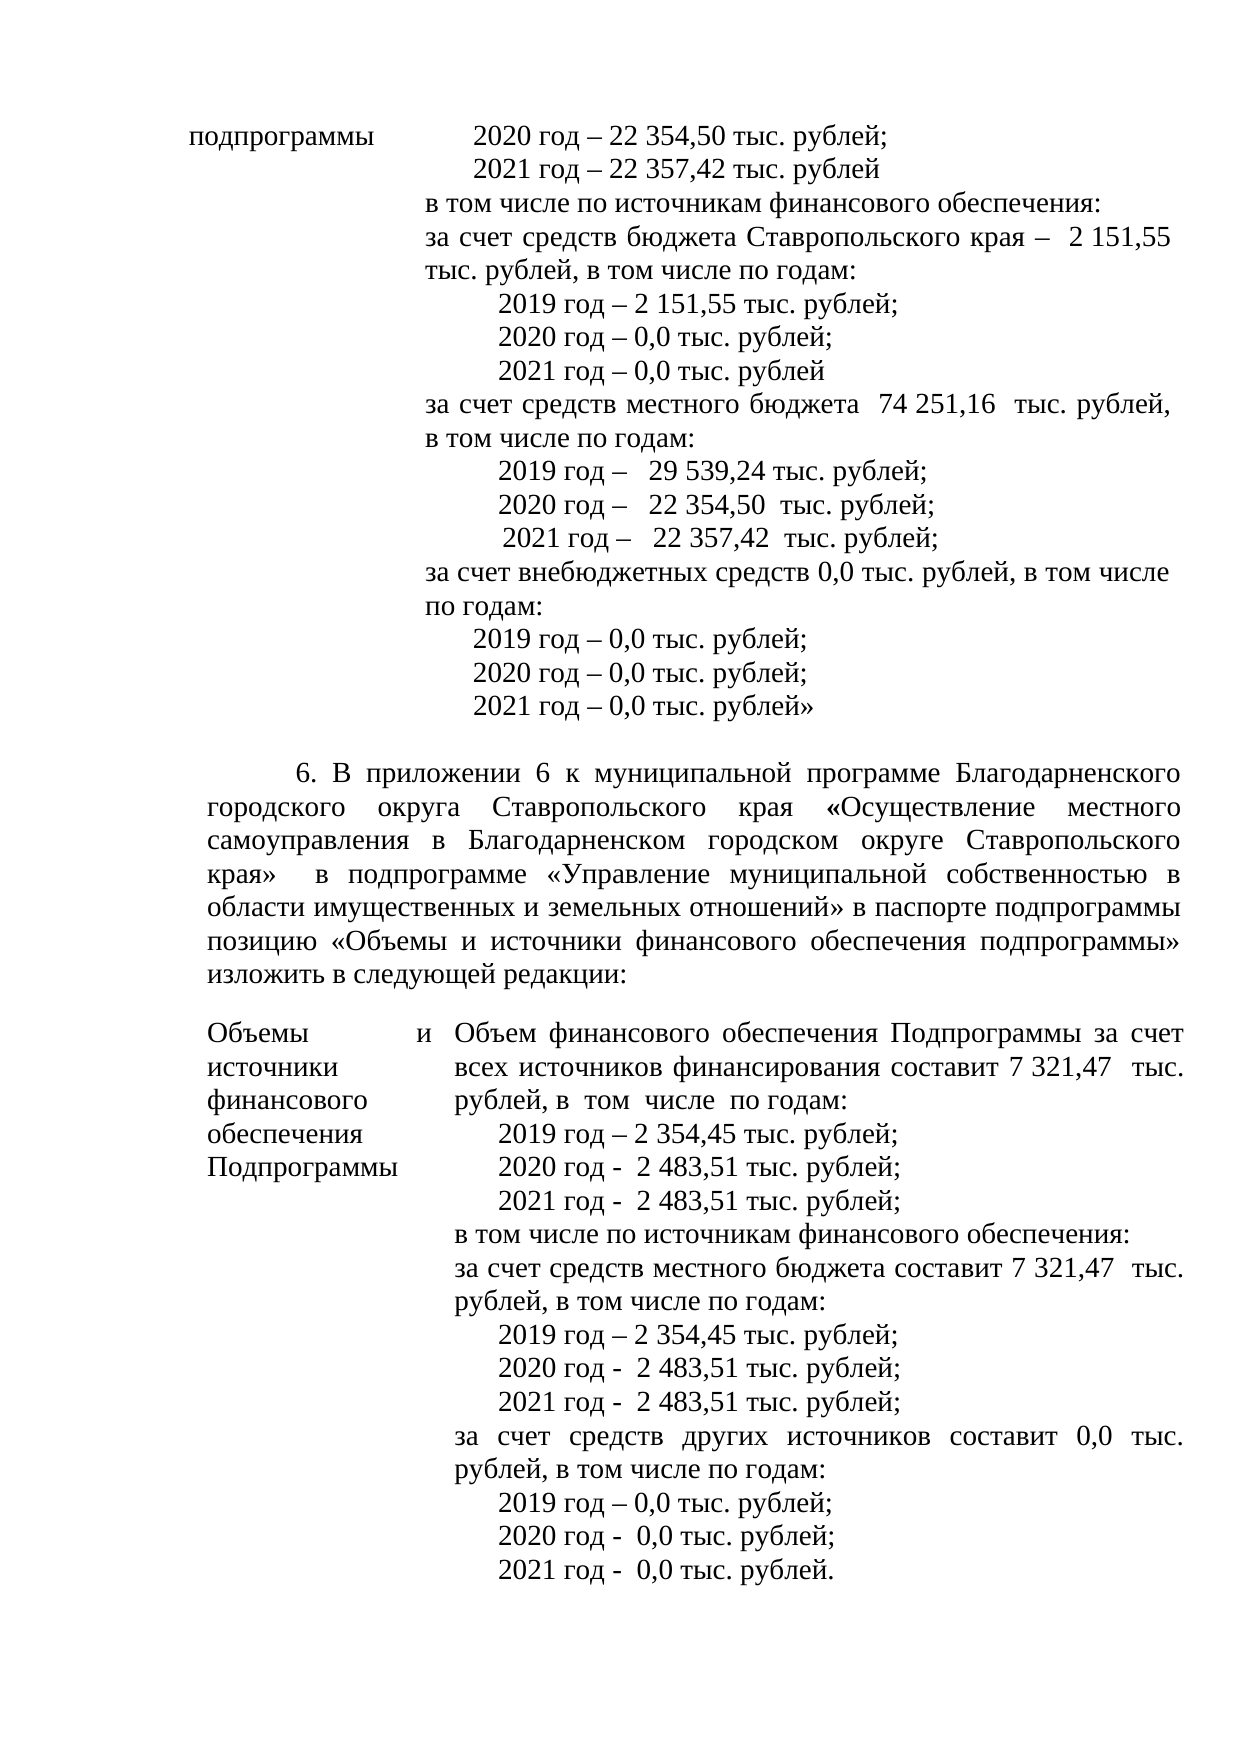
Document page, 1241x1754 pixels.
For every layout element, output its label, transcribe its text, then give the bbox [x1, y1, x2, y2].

table_header Объемы и источники финансового обеспечения Подпрограммы [196, 1015, 443, 1585]
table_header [177, 118, 414, 722]
table_header Объем финансового обеспечения Подпрограммы за счет всех источников финансирования составит 7 321,47 тыс. рублей, в том числе по годам: 2019 год – 2 354,45 тыс. рублей; 2020 год - 2 483,51 тыс. рублей; 2021 год - 2 483,51 тыс. рублей; в том числе по источникам финансового обеспечения: за счет средств местного бюджета составит 7 321,47 тыс. рублей, в том числе по годам: 2019 год – 2 354,45 тыс. рублей; 2020 год - 2 483,51 тыс. рублей; 2021 год - 2 483,51 тыс. рублей; за счет средств других источников составит 0,0 тыс. рублей, в том числе по годам: 2019 год – 0,0 тыс. рублей; 2020 год - 0,0 тыс. рублей; 2021 год - 0,0 тыс. рублей. [443, 1015, 1196, 1585]
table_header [414, 118, 1182, 722]
text 6. В приложении 6 к муниципальной программе Благодарненского городского округа Ставропольского края «Осуществление местного самоуправления в Благодарненском городском округе Ставропольского края» в подпрограмме «Управление муниципальной собственностью в области имущественных и земельных отношений» в паспорте подпрограммы позицию «Объемы и источники финансового обеспечения подпрограммы» изложить в следующей редакции: [207, 755, 1181, 990]
